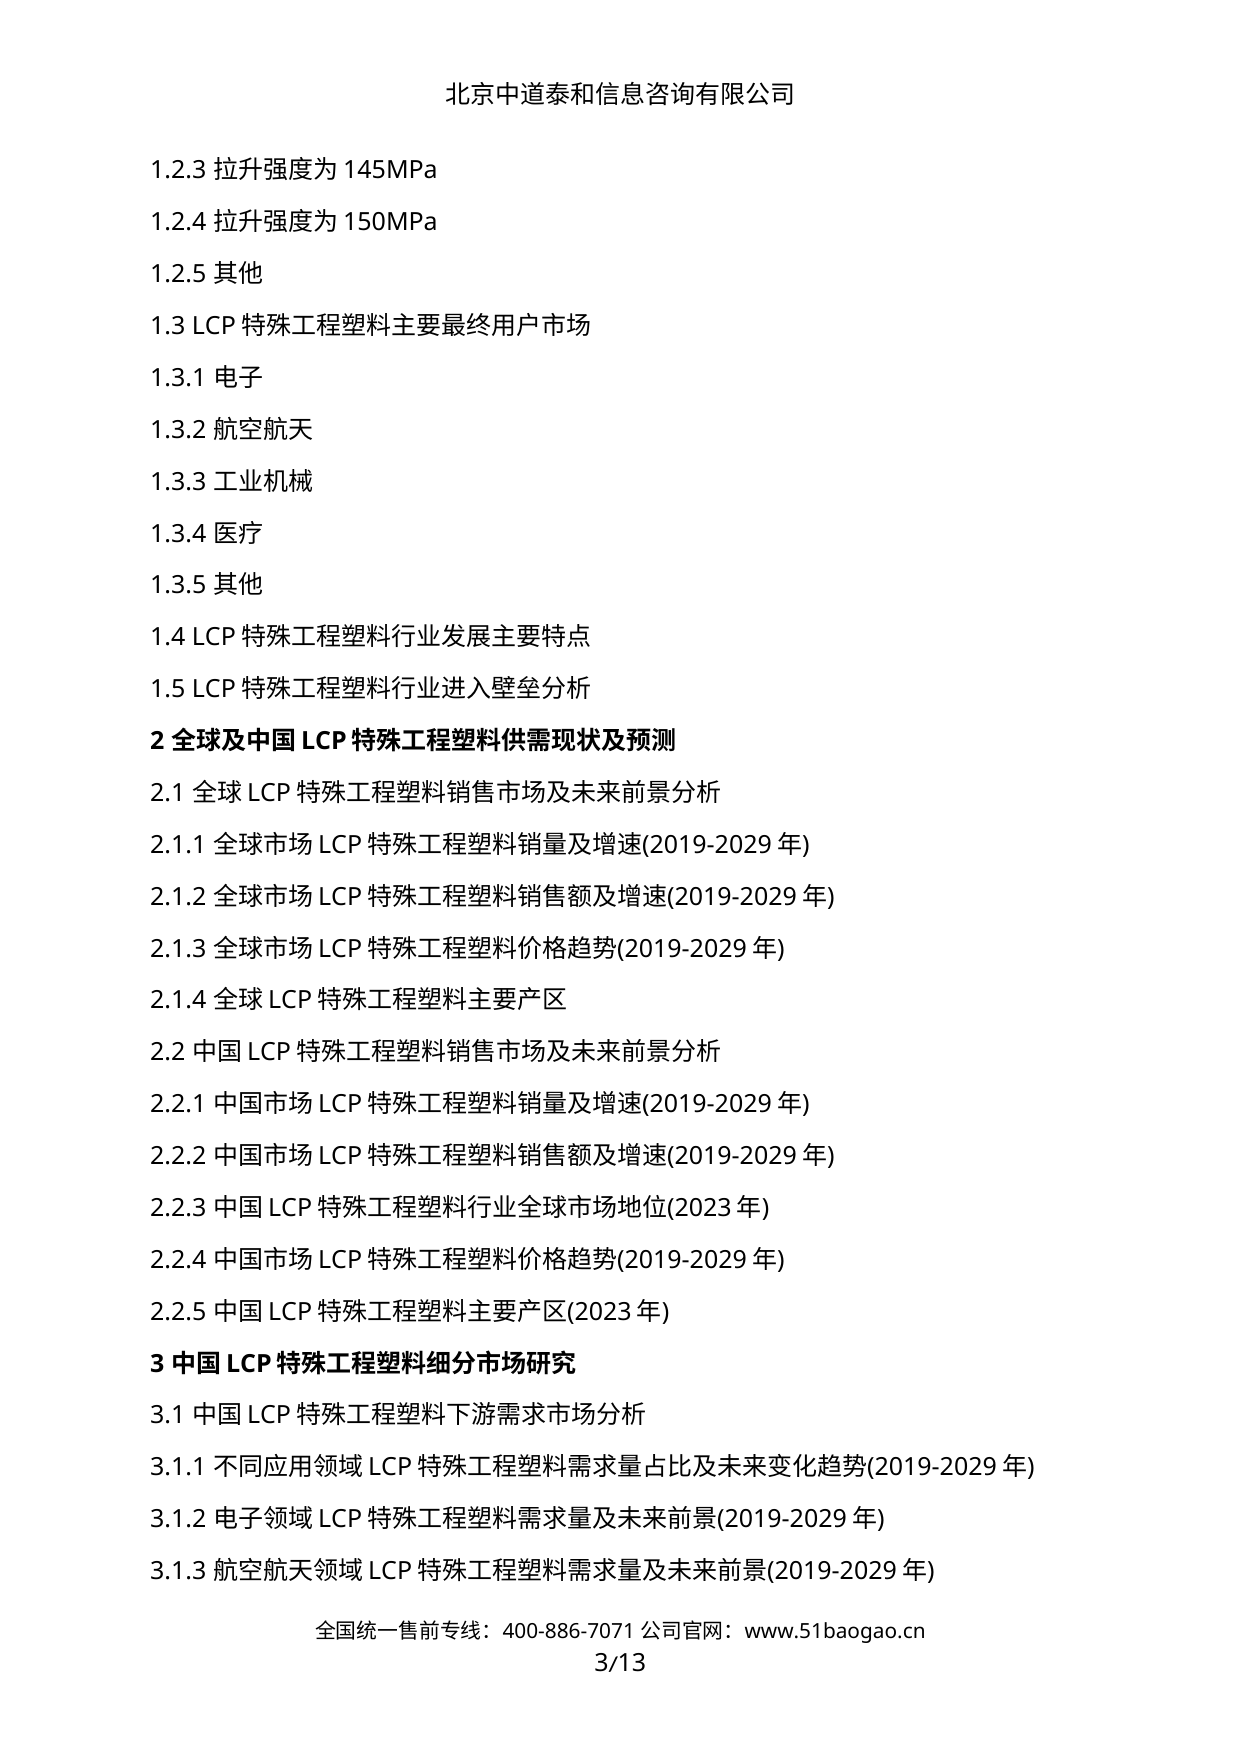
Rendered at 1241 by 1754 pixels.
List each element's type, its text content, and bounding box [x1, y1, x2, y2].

text 2.2.5 中国LCP特殊工程塑料主要产区(2023年) [150, 1291, 1090, 1327]
text 1.5 LCP特殊工程塑料行业进入壁垒分析 [150, 669, 1090, 705]
text 1.3.1 电子 [150, 357, 1090, 394]
text 2.1.4 全球LCP特殊工程塑料主要产区 [150, 980, 1090, 1016]
text 3.1.1 不同应用领域LCP特殊工程塑料需求量占比及未来变化趋势(2019-2029年) [150, 1447, 1090, 1483]
text 2.1.1 全球市场LCP特殊工程塑料销量及增速(2019-2029年) [150, 824, 1090, 861]
text 1.2.4 拉升强度为150MPa [150, 202, 1090, 238]
text 2.2.3 中国LCP特殊工程塑料行业全球市场地位(2023年) [150, 1187, 1090, 1224]
text 1.2.5 其他 [150, 254, 1090, 290]
text 2.1.3 全球市场LCP特殊工程塑料价格趋势(2019-2029年) [150, 928, 1090, 964]
text 3.1.2 电子领域LCP特殊工程塑料需求量及未来前景(2019-2029年) [150, 1499, 1090, 1535]
text 2.2.2 中国市场LCP特殊工程塑料销售额及增速(2019-2029年) [150, 1136, 1090, 1172]
text 2.1.2 全球市场LCP特殊工程塑料销售额及增速(2019-2029年) [150, 876, 1090, 912]
text 1.3.2 航空航天 [150, 409, 1090, 446]
text 2.2.4 中国市场LCP特殊工程塑料价格趋势(2019-2029年) [150, 1239, 1090, 1276]
text 3 中国LCP特殊工程塑料细分市场研究 [150, 1343, 1090, 1379]
text 2.2.1 中国市场LCP特殊工程塑料销量及增速(2019-2029年) [150, 1084, 1090, 1120]
text 1.3.4 医疗 [150, 513, 1090, 549]
text 3.1 中国LCP特殊工程塑料下游需求市场分析 [150, 1395, 1090, 1431]
text 1.3.5 其他 [150, 565, 1090, 601]
text 2.1 全球LCP特殊工程塑料销售市场及未来前景分析 [150, 772, 1090, 809]
text 1.3.3 工业机械 [150, 461, 1090, 497]
text 1.2.3 拉升强度为145MPa [150, 150, 1090, 186]
text 1.4 LCP特殊工程塑料行业发展主要特点 [150, 617, 1090, 653]
text 2.2 中国LCP特殊工程塑料销售市场及未来前景分析 [150, 1032, 1090, 1068]
text 1.3 LCP特殊工程塑料主要最终用户市场 [150, 306, 1090, 342]
text 3.1.3 航空航天领域LCP特殊工程塑料需求量及未来前景(2019-2029年) [150, 1551, 1090, 1587]
text 2 全球及中国LCP特殊工程塑料供需现状及预测 [150, 721, 1090, 757]
